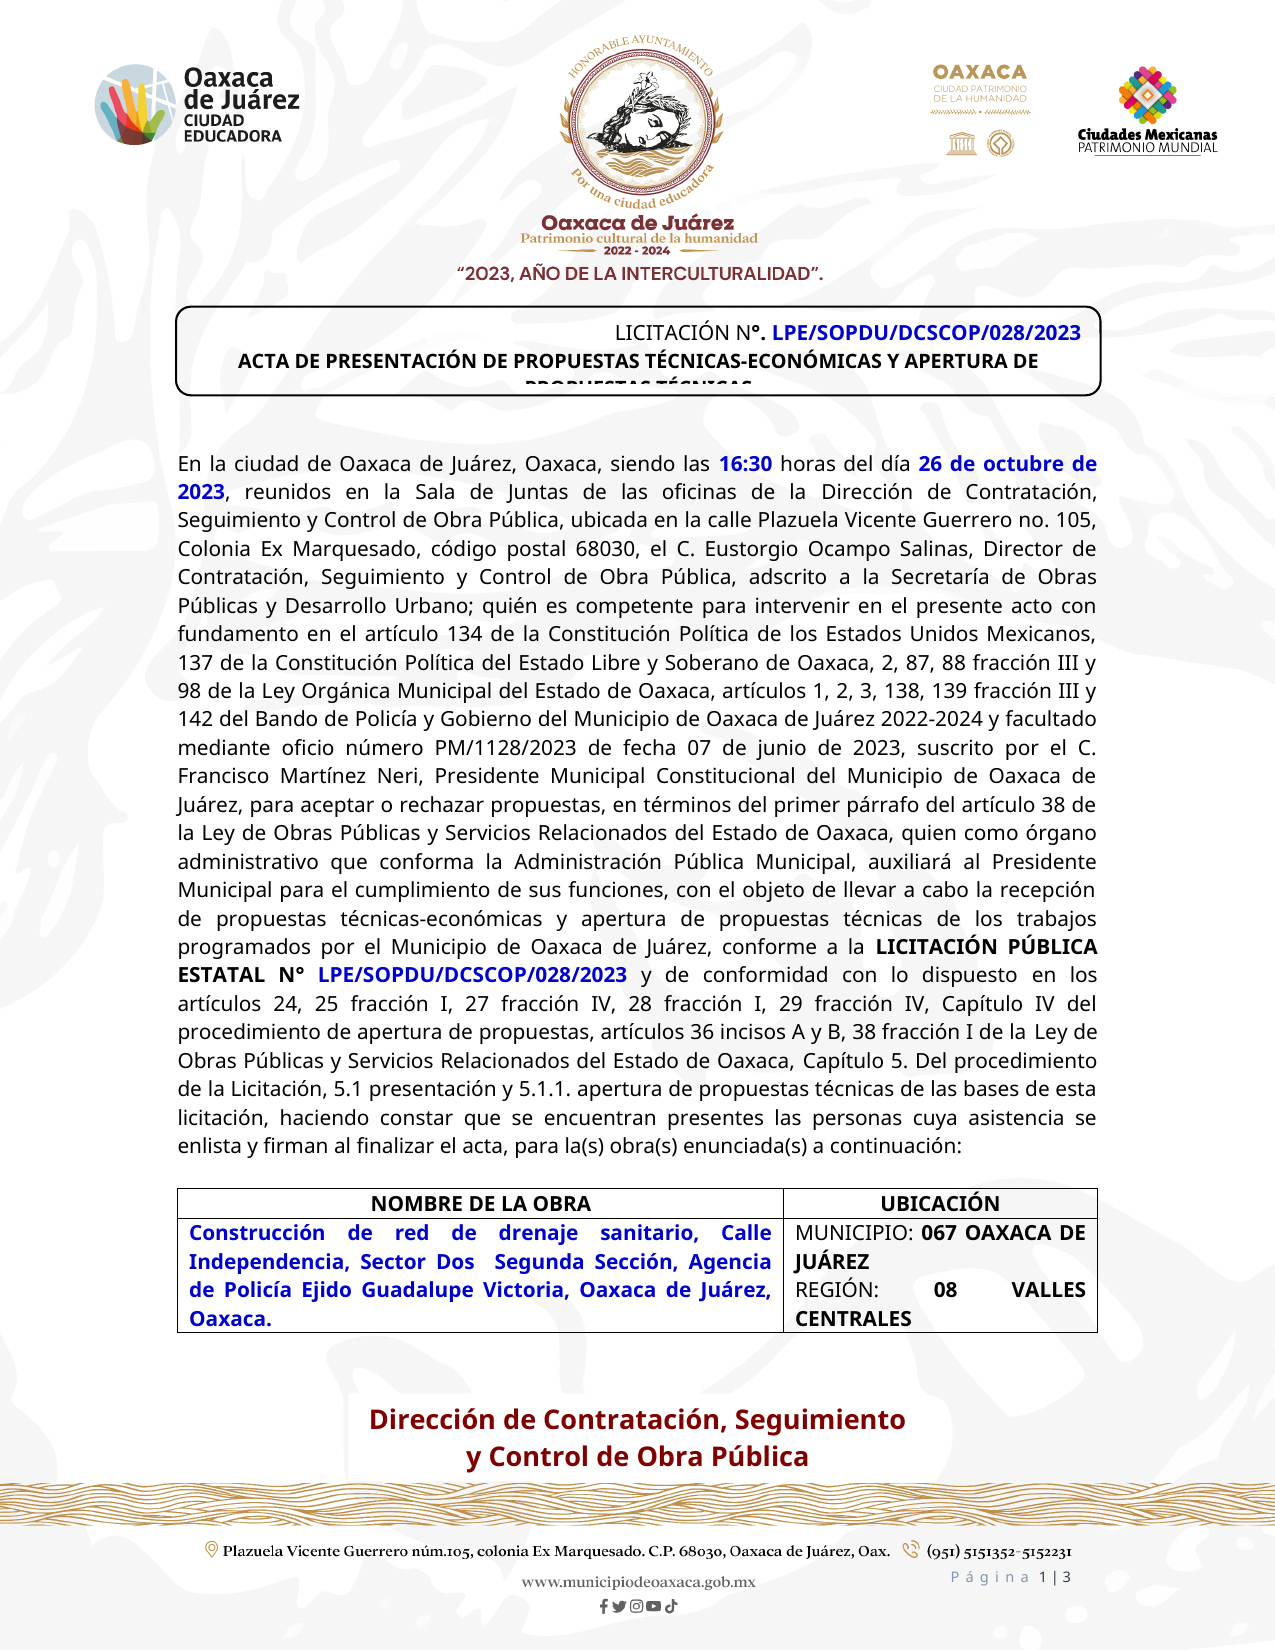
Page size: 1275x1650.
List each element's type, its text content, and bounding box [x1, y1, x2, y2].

table_header UBICACIÓN [784, 1189, 1097, 1217]
text En la ciudad de Oaxaca de Juárez, Oaxaca, siendo las 16:30 horas del día 26 de octubre de 2023, reunidos en la Sala de Juntas de las oficinas de la Dirección de Contratación, Seguimiento y Control de Obra Pública, ubicada en la calle Plazuela Vicente Guerrero no. 105, Colonia Ex Marquesado, código postal 68030, el C. Eustorgio Ocampo Salinas, Director de Contratación, Seguimiento y Control de Obra Pública, adscrito a la Secretaría de Obras Públicas y Desarrollo Urbano; quién es competente para intervenir en el presente acto con fundamento en el artículo 134 de la Constitución Política de los Estados Unidos Mexicanos, 137 de la Constitución Política del Estado Libre y Soberano de Oaxaca, 2, 87, 88 fracción III y 98 de la Ley Orgánica Municipal del Estado de Oaxaca, artículos 1, 2, 3, 138, 139 fracción III y 142 del Bando de Policía y Gobierno del Municipio de Oaxaca de Juárez 2022-2024 y facultado mediante oficio número PM/1128/2023 de fecha 07 de junio de 2023, suscrito por el C. Francisco Martínez Neri, Presidente Municipal Constitucional del Municipio de Oaxaca de Juárez, para aceptar o rechazar propuestas, en términos del primer párrafo del artículo 38 de la Ley de Obras Públicas y Servicios Relacionados del Estado de Oaxaca, quien como órgano administrativo que conforma la Administración Pública Municipal, auxiliará al Presidente Municipal para el cumplimiento de sus funciones, con el objeto de llevar a cabo la recepción de propuestas técnicas-económicas y apertura de propuestas técnicas de los trabajos programados por el Municipio de Oaxaca de Juárez, conforme a la LICITACIÓN PÚBLICA ESTATAL N° LPE/SOPDU/DCSCOP/028/2023 y de conformidad con lo dispuesto en los artículos 24, 25 fracción I, 27 fracción IV, 28 fracción I, 29 fracción IV, Capítulo IV del procedimiento de apertura de propuestas, artículos 36 incisos A y B, 38 fracción I de la Ley de Obras Públicas y Servicios Relacionados del Estado de Oaxaca, Capítulo 5. Del procedimiento de la Licitación, 5.1 presentación y 5.1.1. apertura de propuestas técnicas de las bases de esta licitación, haciendo constar que se encuentran presentes las personas cuya asistencia se enlista y firman al finalizar el acta, para la(s) obra(s) enunciada(s) a continuación: [177, 449, 1098, 1159]
table_cell Construcción de red de drenaje sanitario, Calle Independencia, Sector Dos Segunda Sección, Agencia de Policía Ejido Guadalupe Victoria, Oaxaca de Juárez, Oaxaca. [178, 1219, 783, 1332]
table_cell MUNICIPIO: 067 OAXACA DE JUÁREZ REGIÓN: 08 VALLES CENTRALES [784, 1219, 1097, 1332]
picture [0, 0, 1275, 1650]
table_header NOMBRE DE LA OBRA [178, 1189, 783, 1217]
